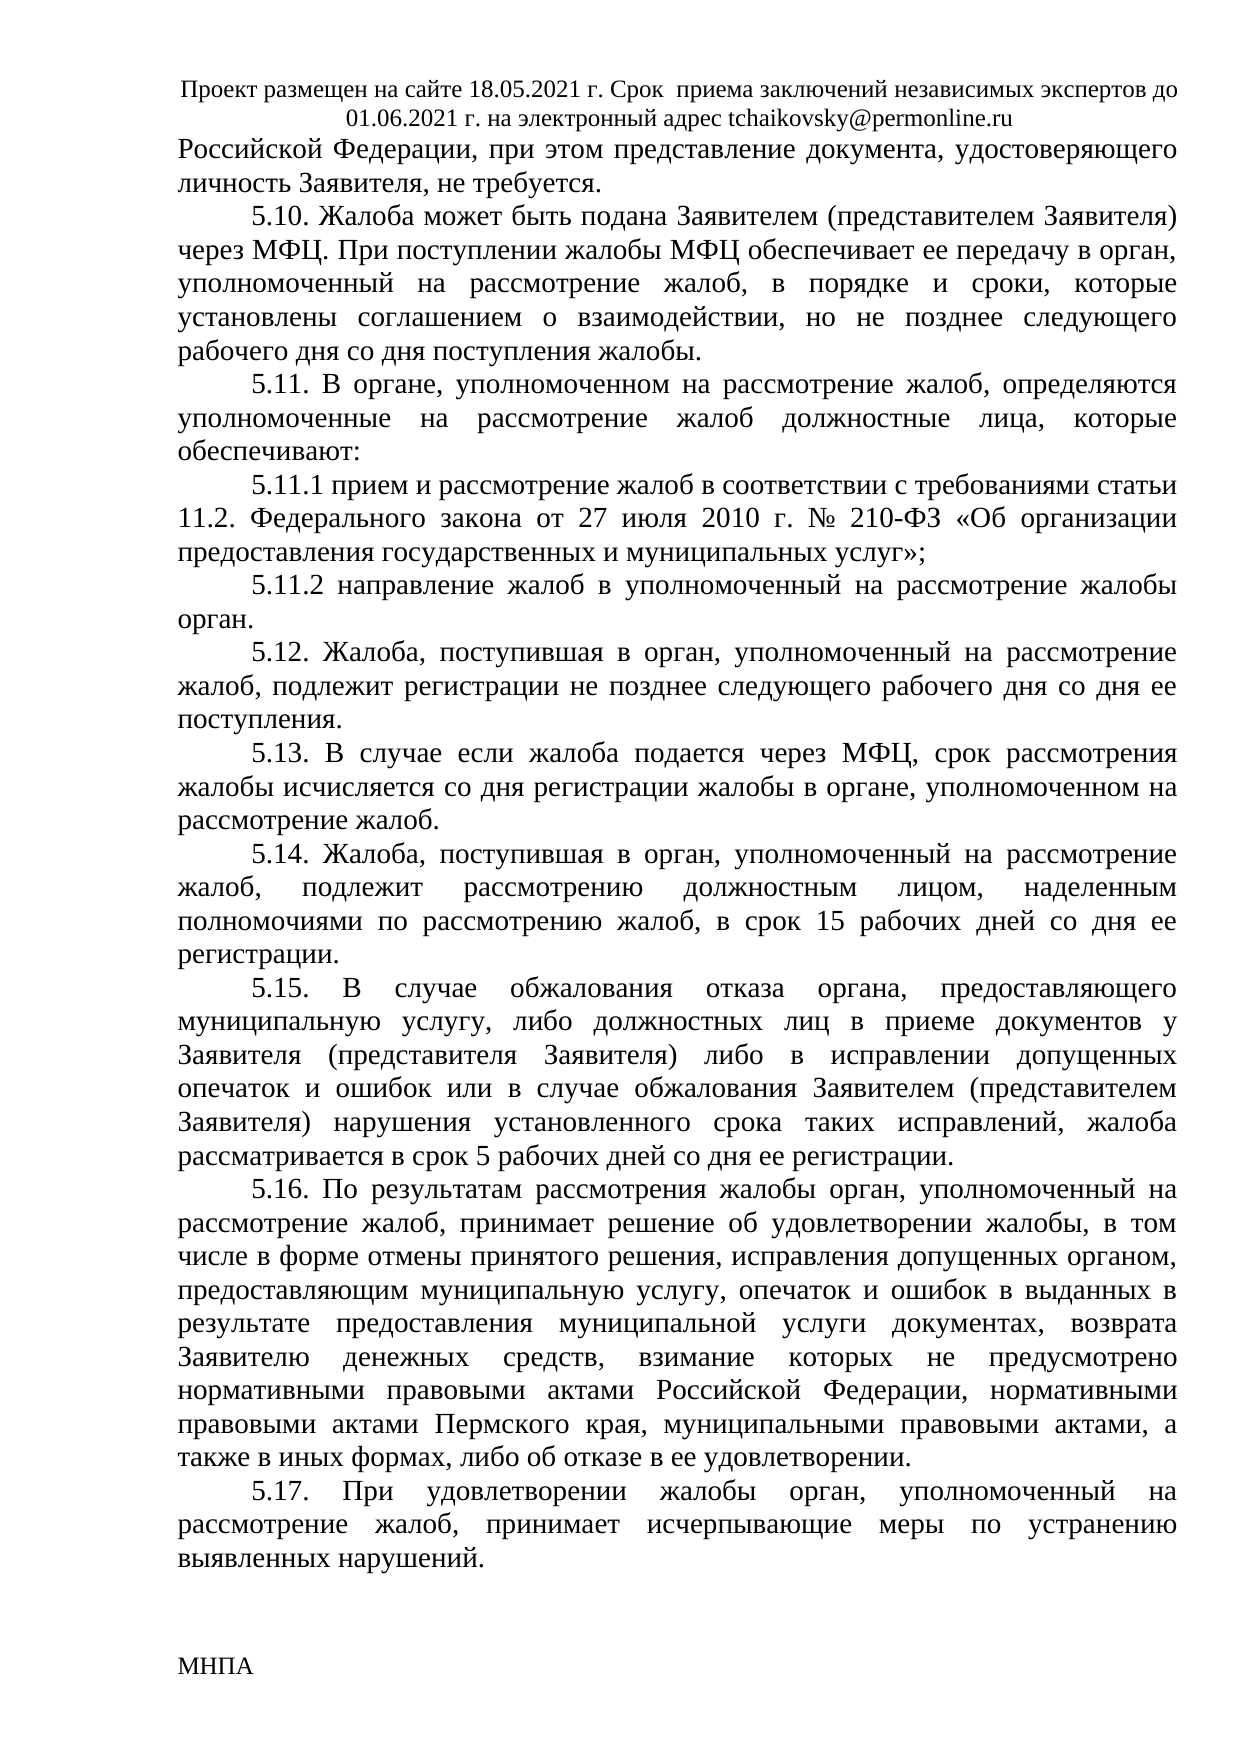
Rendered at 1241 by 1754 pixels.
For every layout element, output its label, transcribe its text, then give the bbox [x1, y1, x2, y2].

text 5.11.2 направление жалоб в уполномоченный на рассмотрение жалобы орган. [177, 567, 1178, 634]
text 5.11. В органе, уполномоченном на рассмотрение жалоб, определяются уполномоченные на рассмотрение жалоб должностные лица, которые обеспечивают: [177, 366, 1178, 467]
text 5.13. В случае если жалоба подается через МФЦ, срок рассмотрения жалобы исчисляется со дня регистрации жалобы в органе, уполномоченном на рассмотрение жалоб. [177, 735, 1178, 836]
text 5.11.1 прием и рассмотрение жалоб в соответствии с требованиями статьи 11.2. Федерального закона от 27 июля 2010 г. № 210-ФЗ «Об организации предоставления государственных и муниципальных услуг»; [177, 467, 1178, 567]
text 5.14. Жалоба, поступившая в орган, уполномоченный на рассмотрение жалоб, подлежит рассмотрению должностным лицом, наделенным полномочиями по рассмотрению жалоб, в срок 15 рабочих дней со дня ее регистрации. [177, 836, 1178, 970]
text 5.15. В случае обжалования отказа органа, предоставляющего муниципальную услугу, либо должностных лиц в приеме документов у Заявителя (представителя Заявителя) либо в исправлении допущенных опечаток и ошибок или в случае обжалования Заявителем (представителем Заявителя) нарушения установленного срока таких исправлений, жалоба рассматривается в срок 5 рабочих дней со дня ее регистрации. [177, 970, 1178, 1171]
text 5.12. Жалоба, поступившая в орган, уполномоченный на рассмотрение жалоб, подлежит регистрации не позднее следующего рабочего дня со дня ее поступления. [177, 634, 1178, 735]
text 5.17. При удовлетворении жалобы орган, уполномоченный на рассмотрение жалоб, принимает исчерпывающие меры по устранению выявленных нарушений. [177, 1473, 1178, 1574]
text 5.10. Жалоба может быть подана Заявителем (представителем Заявителя) через МФЦ. При поступлении жалобы МФЦ обеспечивает ее передачу в орган, уполномоченный на рассмотрение жалоб, в порядке и сроки, которые установлены соглашением о взаимодействии, но не позднее следующего рабочего дня со дня поступления жалобы. [177, 198, 1178, 366]
text 5.16. По результатам рассмотрения жалобы орган, уполномоченный на рассмотрение жалоб, принимает решение об удовлетворении жалобы, в том числе в форме отмены принятого решения, исправления допущенных органом, предоставляющим муниципальную услугу, опечаток и ошибок в выданных в результате предоставления муниципальной услуги документах, возврата Заявителю денежных средств, взимание которых не предусмотрено нормативными правовыми актами Российской Федерации, нормативными правовыми актами Пермского края, муниципальными правовыми актами, а также в иных формах, либо об отказе в ее удовлетворении. [177, 1171, 1178, 1473]
